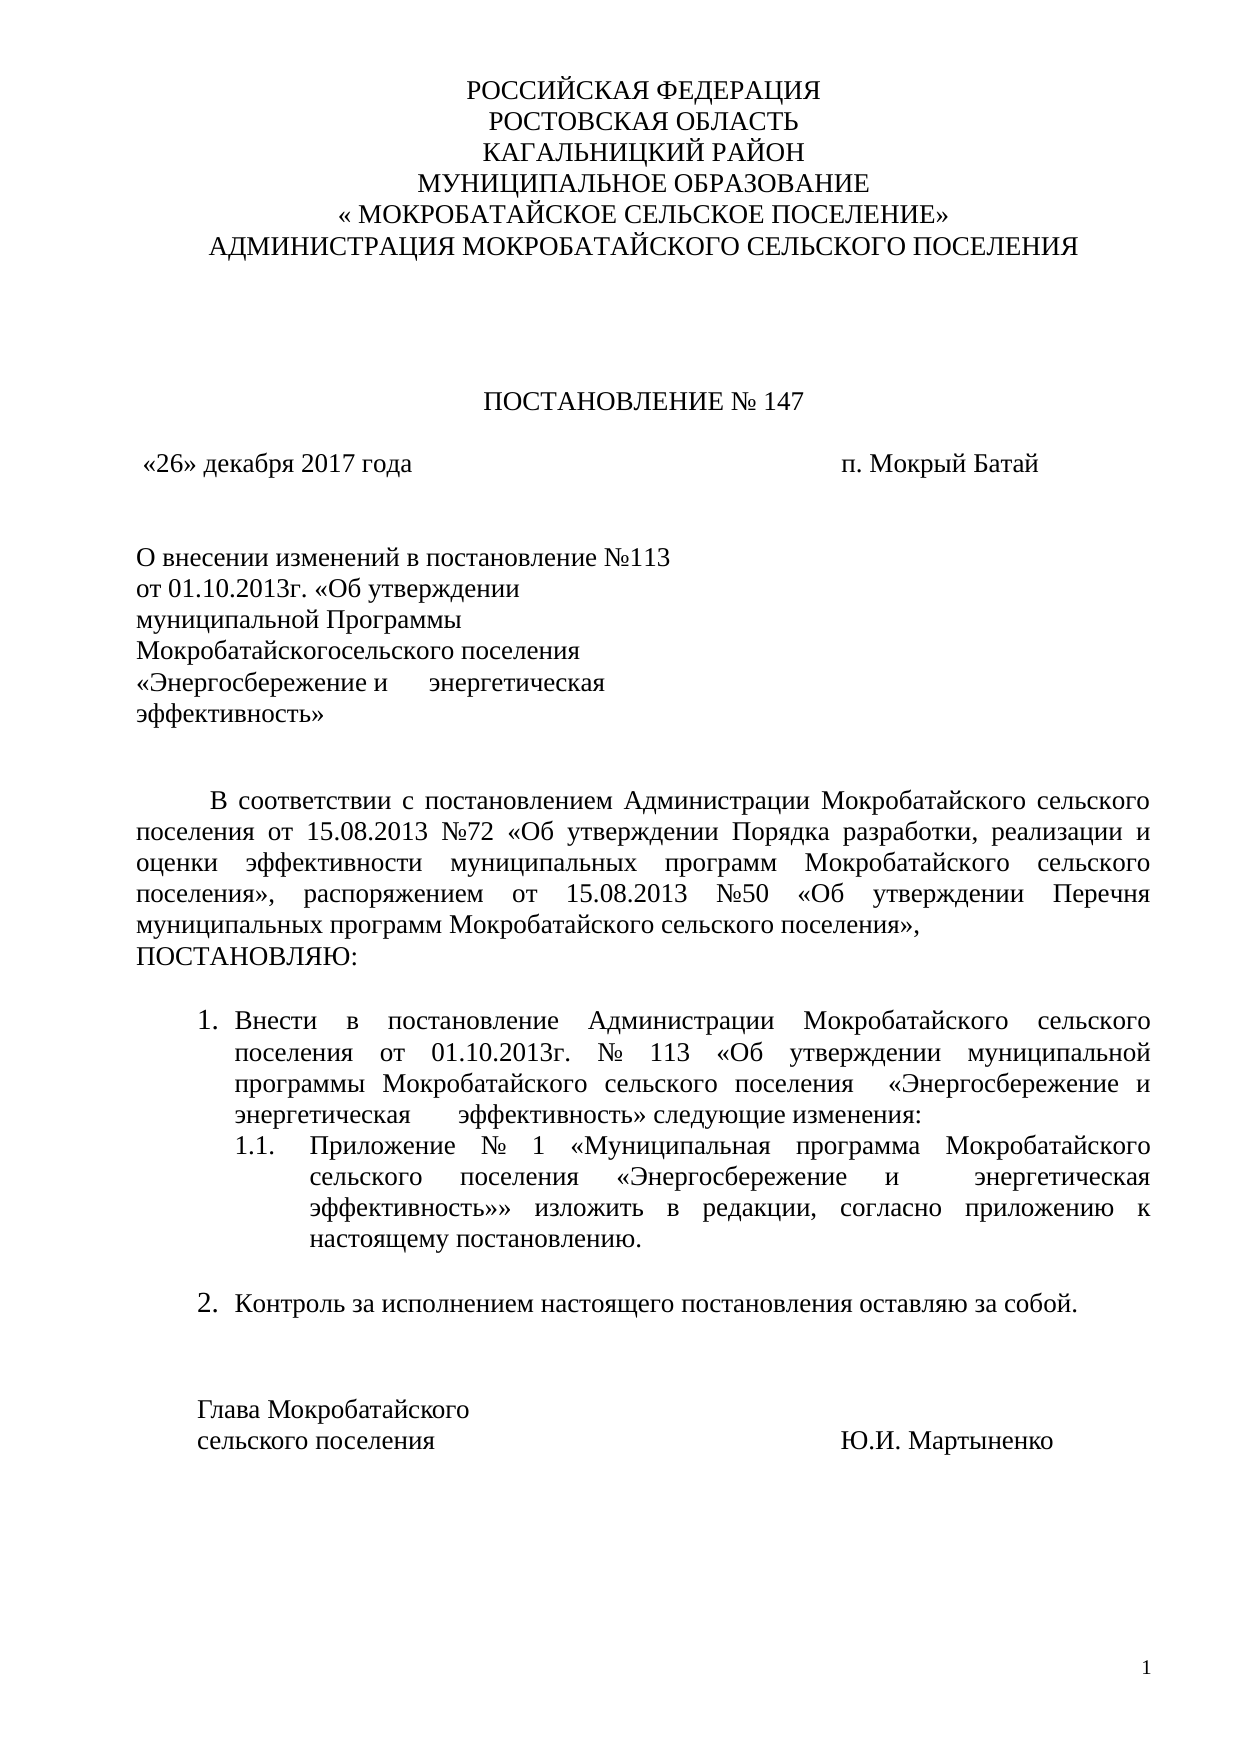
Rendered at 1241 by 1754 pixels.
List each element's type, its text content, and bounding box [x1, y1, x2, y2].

list Приложение № 1 «Муниципальная программа Мокробатайского сельского поселения «Энергосбережение и энергетическая эффективность»» изложить в редакции, согласно приложению к настоящему постановлению. [234, 1129, 1152, 1254]
text В соответствии с постановлением Администрации Мокробатайского сельского поселения от 15.08.2013 №72 «Об утверждении Порядка разработки, реализации и оценки эффективности муниципальных программ Мокробатайского сельского поселения», распоряжением от 15.08.2013 №50 «Об утверждении Перечня муниципальных программ Мокробатайского сельского поселения», [136, 784, 1152, 940]
text МУНИЦИПАЛЬНОЕ ОБРАЗОВАНИЕ [136, 167, 1152, 198]
text Глава Мокробатайского [136, 1393, 1152, 1424]
text АДМИНИСТРАЦИЯ МОКРОБАТАЙСКОГО СЕЛЬСКОГО ПОСЕЛЕНИЯ [136, 229, 1152, 261]
text сельского поселения Ю.И. Мартыненко [136, 1424, 1152, 1455]
table_header О внесении изменений в постановление №113 от 01.10.2013г. «Об утверждении муниципальной Программы Мокробатайскогосельского поселения «Энергосбережение и энергетическая эффективность» [125, 541, 708, 759]
text ПОСТАНОВЛЕНИЕ № 147 [136, 385, 1152, 416]
list Контроль за исполнением настоящего постановления оставляю за собой. [197, 1285, 1152, 1318]
text « МОКРОБАТАЙСКОЕ СЕЛЬСКОЕ ПОСЕЛЕНИЕ» [136, 198, 1152, 229]
text РОСТОВСКАЯ ОБЛАСТЬ [136, 105, 1152, 136]
text постановляю: [136, 940, 1152, 971]
text РОССИЙСКАЯ ФЕДЕРАЦИЯ [136, 74, 1152, 105]
text «26» декабря 2017 года п. Мокрый Батай [136, 448, 1152, 479]
list Внести в постановление Администрации Мокробатайского сельского поселения от 01.10.2013г. № 113 «Об утверждении муниципальной программы Мокробатайского сельского поселения «Энергосбережение и энергетическая эффективность» следующие изменения: [197, 1002, 1152, 1129]
text КАГАЛЬНИЦКИЙ РАЙОН [136, 136, 1152, 167]
